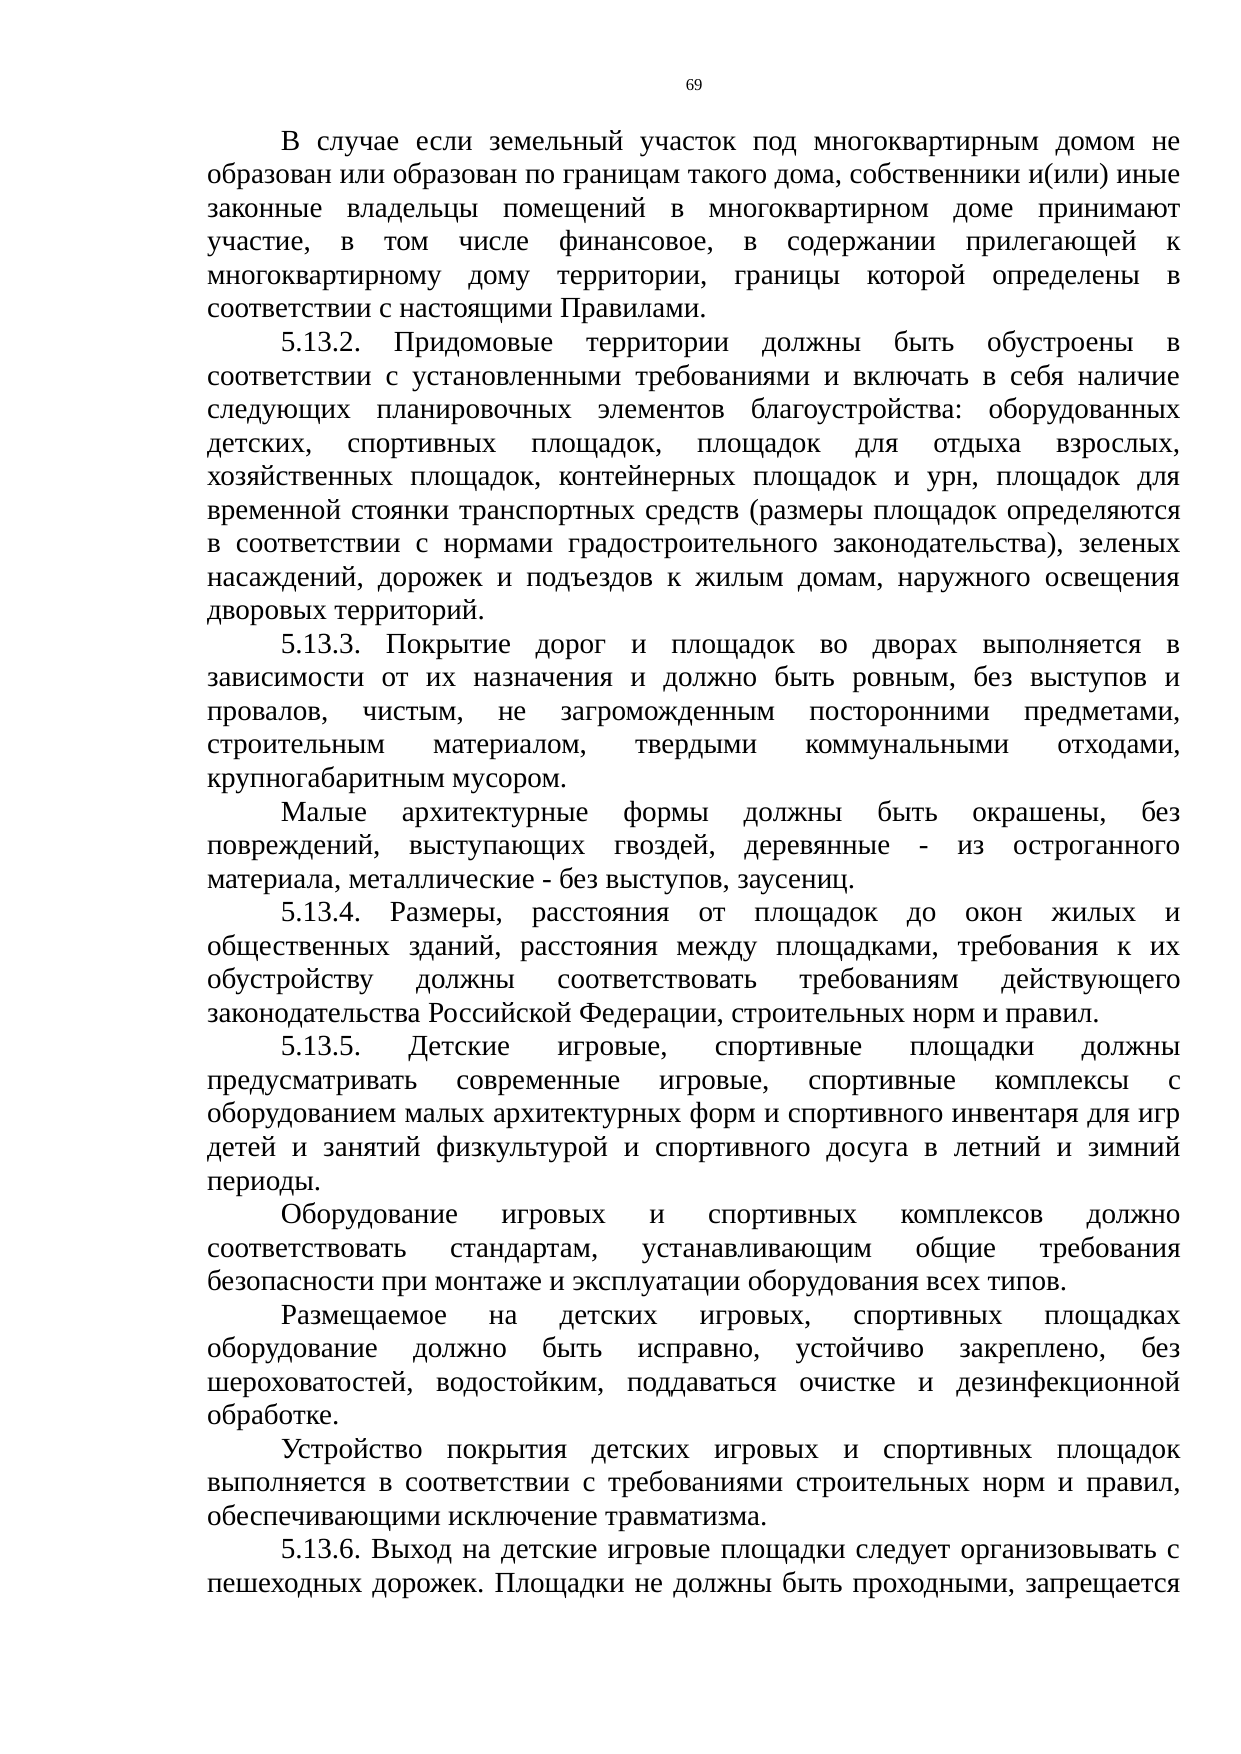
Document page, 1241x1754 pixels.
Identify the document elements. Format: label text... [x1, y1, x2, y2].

text 5.13.3. Покрытие дорог и площадок во дворах выполняется в зависимости от их назначения и должно быть ровным, без выступов и провалов, чистым, не загроможденным посторонними предметами, строительным материалом, твердыми коммунальными отходами, крупногабаритным мусором. [207, 626, 1181, 794]
text Оборудование игровых и спортивных комплексов должно соответствовать стандартам, устанавливающим общие требования безопасности при монтаже и эксплуатации оборудования всех типов. [207, 1196, 1181, 1297]
text Устройство покрытия детских игровых и спортивных площадок выполняется в соответствии с требованиями строительных норм и правил, обеспечивающими исключение травматизма. [207, 1431, 1181, 1532]
text Малые архитектурные формы должны быть окрашены, без повреждений, выступающих гвоздей, деревянные - из остроганного материала, металлические - без выступов, заусениц. [207, 794, 1181, 894]
text 5.13.4. Размеры, расстояния от площадок до окон жилых и общественных зданий, расстояния между площадками, требования к их обустройству должны соответствовать требованиям действующего законодательства Российской Федерации, строительных норм и правил. [207, 894, 1181, 1028]
text 5.13.5. Детские игровые, спортивные площадки должны предусматривать современные игровые, спортивные комплексы с оборудованием малых архитектурных форм и спортивного инвентаря для игр детей и занятий физкультурой и спортивного досуга в летний и зимний периоды. [207, 1028, 1181, 1196]
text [207, 1532, 1181, 1599]
text Размещаемое на детских игровых, спортивных площадках оборудование должно быть исправно, устойчиво закреплено, без шероховатостей, водостойким, поддаваться очистке и дезинфекционной обработке. [207, 1297, 1181, 1431]
text 5.13.2. Придомовые территории должны быть обустроены в соответствии с установленными требованиями и включать в себя наличие следующих планировочных элементов благоустройства: оборудованных детских, спортивных площадок, площадок для отдыха взрослых, хозяйственных площадок, контейнерных площадок и урн, площадок для временной стоянки транспортных средств (размеры площадок определяются в соответствии с нормами градостроительного законодательства), зеленых насаждений, дорожек и подъездов к жилым домам, наружного освещения дворовых территорий. [207, 324, 1181, 626]
text В случае если земельный участок под многоквартирным домом не образован или образован по границам такого дома, собственники и(или) иные законные владельцы помещений в многоквартирном доме принимают участие, в том числе финансовое, в содержании прилегающей к многоквартирному дому территории, границы которой определены в соответствии с настоящими Правилами. [207, 123, 1181, 324]
